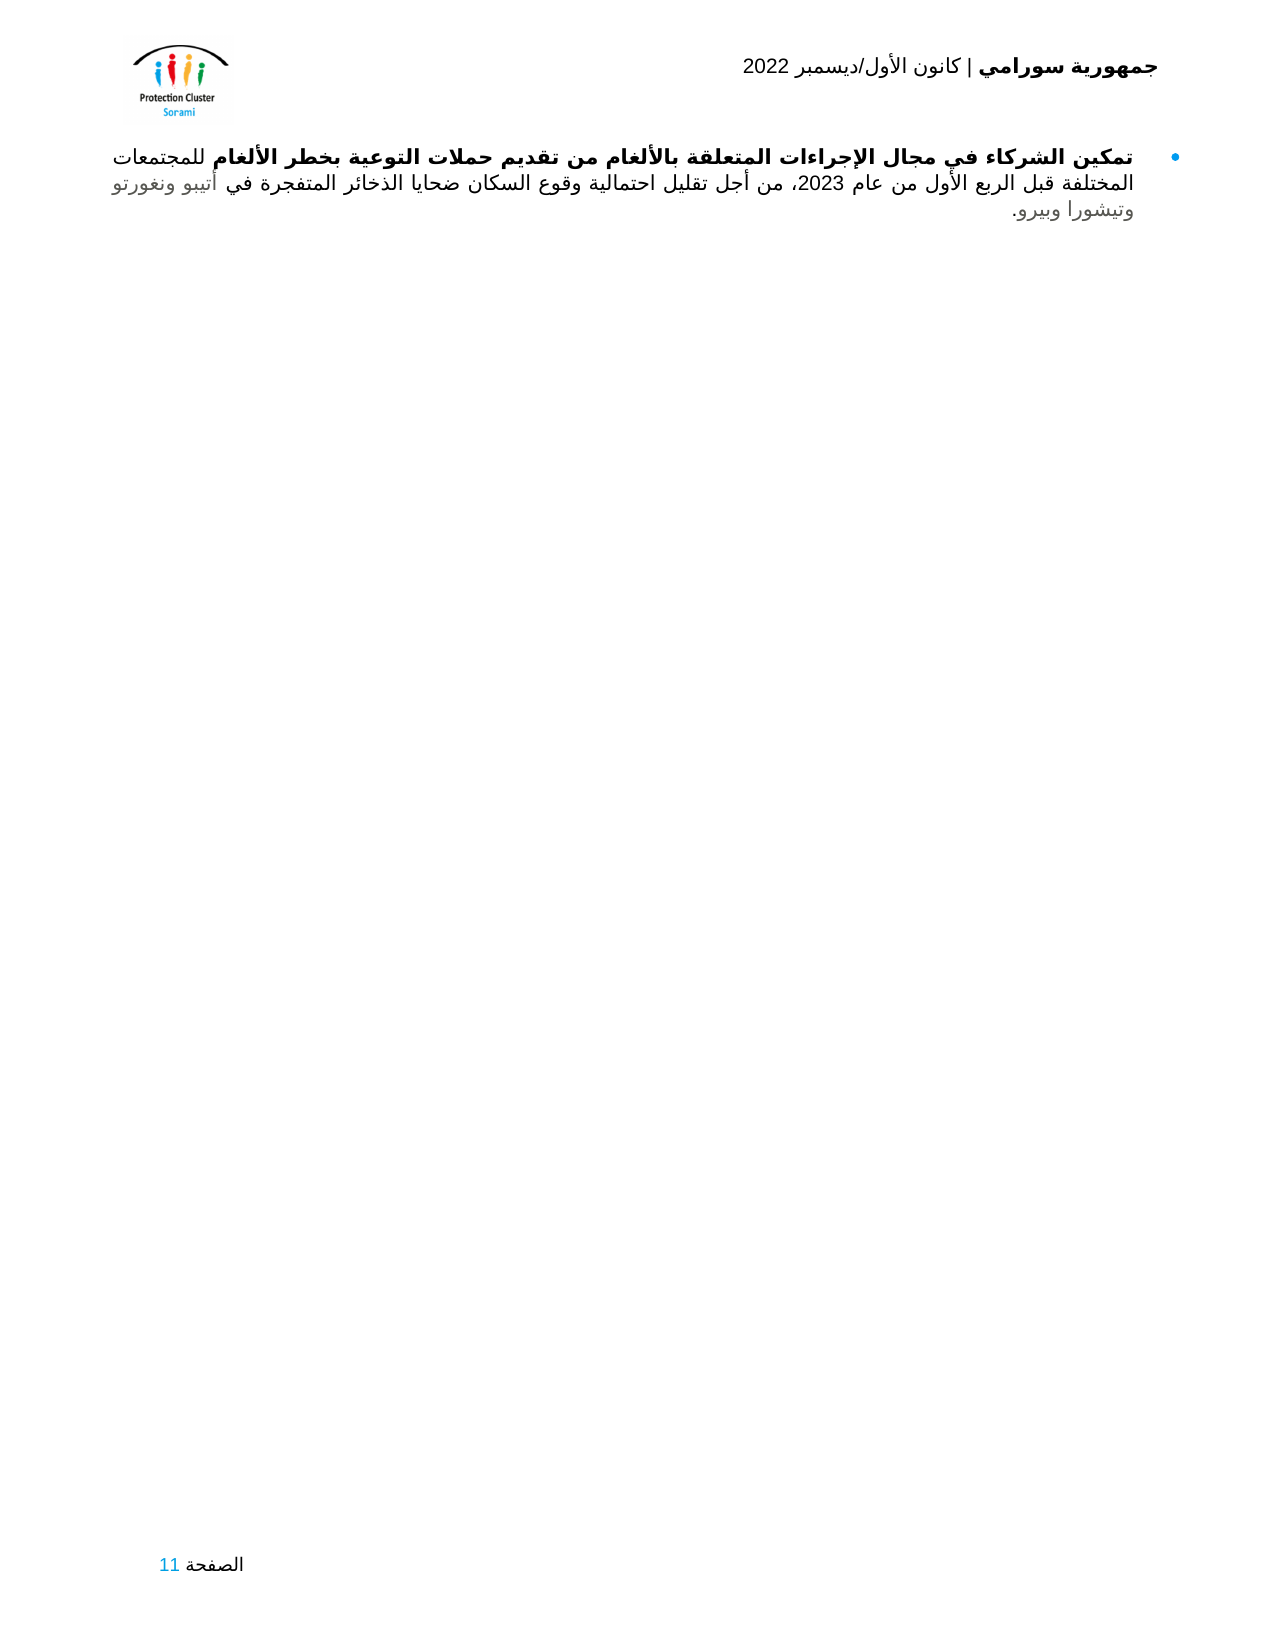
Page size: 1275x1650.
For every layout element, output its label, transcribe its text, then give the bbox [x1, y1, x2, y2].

picture [122, 35, 235, 125]
list تمكين الشركاء في مجال الإجراءات المتعلقة بالألغام من تقديم حملات التوعية بخطر الألغام للمجتمعات المختلفة قبل الربع الأول من عام 2023، من أجل تقليل احتمالية وقوع السكان ضحايا الذخائر المتفجرة في أتيبو ونغورتو وتيشورا وبيرو. [112, 145, 1172, 221]
